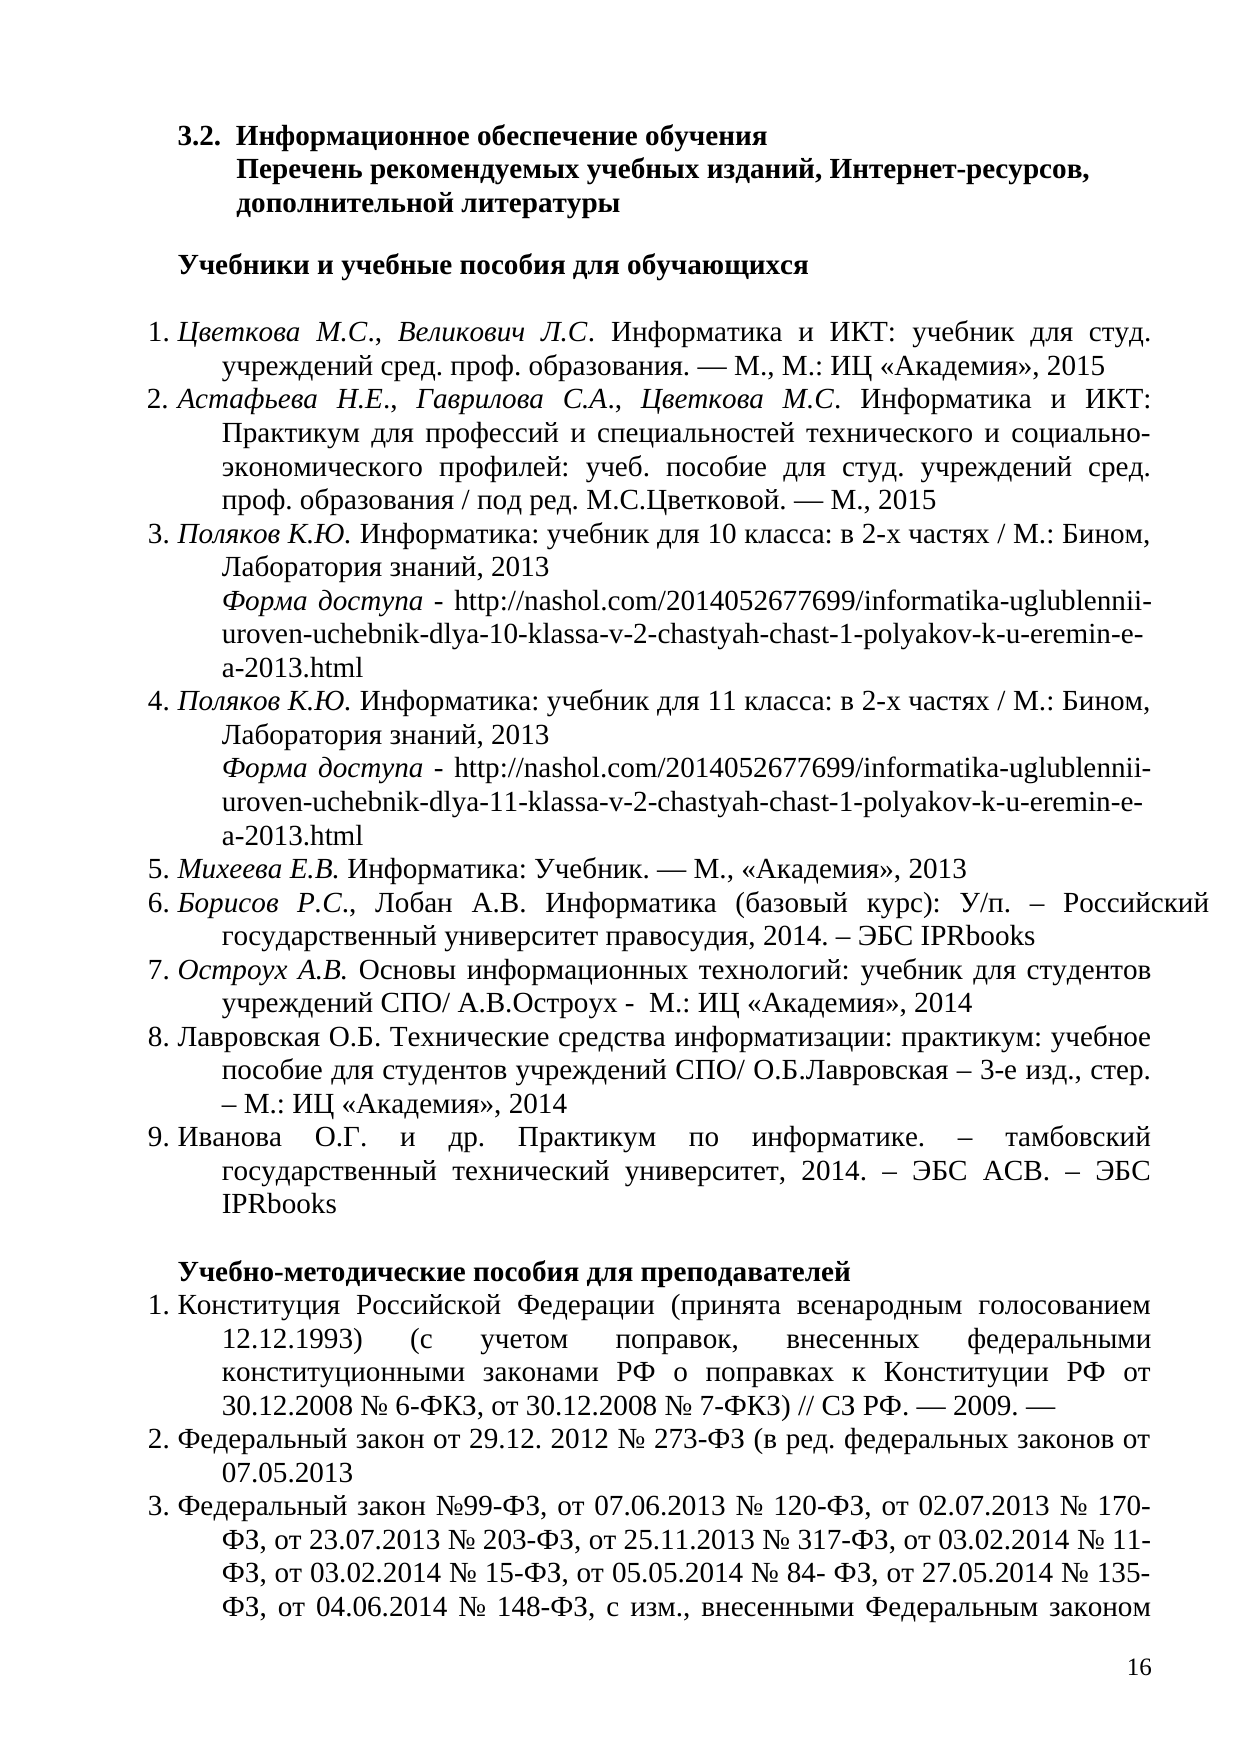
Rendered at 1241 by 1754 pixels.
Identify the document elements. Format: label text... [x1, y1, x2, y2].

list Иванова О.Г. и др. Практикум по информатике. – тамбовский государственный технический университет, 2014. – ЭБС АСВ. – ЭБС IPRbooks [148, 1119, 1152, 1220]
list Цветкова М.С., Великович Л.С. Информатика и ИКТ: учебник для студ. учреждений сред. проф. образования. — М., М.: ИЦ «Академия», 2015 [148, 314, 1152, 382]
text 3.2. Информационное обеспечение обучения [177, 118, 1152, 152]
text Форма доступа - http://nashol.com/2014052677699/informatika-uglublennii-uroven-uchebnik-dlya-10-klassa-v-2-chastyah-chast-1-polyakov-k-u-eremin-e-a-2013.html [222, 583, 1152, 683]
list Борисов Р.С., Лобан А.В. Информатика (базовый курс): У/п. – Российский государственный университет правосудия, 2014. – ЭБС IPRbooks [148, 885, 1211, 952]
list Конституция Российской Федерации (принята всенародным голосованием 12.12.1993) (с учетом поправок, внесенных федеральными конституционными законами РФ о поправках к Конституции РФ от 30.12.2008 № 6-ФКЗ, от 30.12.2008 № 7-ФКЗ) // СЗ РФ. — 2009. — [148, 1287, 1152, 1421]
list Поляков К.Ю. Информатика: учебник для 10 класса: в 2-х частях / М.: Бином, Лаборатория знаний, 2013 [148, 516, 1152, 583]
list Астафьева Н.Е., Гаврилова С.А., Цветкова М.С. Информатика и ИКТ: Практикум для профессий и специальностей технического и социально-экономического профилей: учеб. пособие для студ. учреждений сред. проф. образования / под ред. М.С.Цветковой. — М., 2015 [147, 382, 1152, 516]
list Михеева Е.В. Информатика: Учебник. — М., «Академия», 2013 [148, 851, 1152, 885]
text Перечень рекомендуемых учебных изданий, Интернет-ресурсов, дополнительной литературы [236, 152, 1152, 219]
list Лавровская О.Б. Технические средства информатизации: практикум: учебное пособие для студентов учреждений СПО/ О.Б.Лавровская – 3-е изд., стер. – М.: ИЦ «Академия», 2014 [148, 1019, 1152, 1119]
text Форма доступа - http://nashol.com/2014052677699/informatika-uglublennii-uroven-uchebnik-dlya-11-klassa-v-2-chastyah-chast-1-polyakov-k-u-eremin-e-a-2013.html [148, 751, 1152, 851]
list Остроух А.В. Основы информационных технологий: учебник для студентов учреждений СПО/ А.В.Остроух - М.: ИЦ «Академия», 2014 [148, 952, 1152, 1019]
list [148, 1488, 1152, 1623]
list Поляков К.Ю. Информатика: учебник для 11 класса: в 2-х частях / М.: Бином, Лаборатория знаний, 2013 [148, 683, 1152, 751]
text Учебно-методические пособия для преподавателей [177, 1254, 1152, 1287]
text Учебники и учебные пособия для обучающихся [177, 247, 1152, 281]
list Федеральный закон от 29.12. 2012 № 273-ФЗ (в ред. федеральных законов от 07.05.2013 [148, 1421, 1152, 1488]
